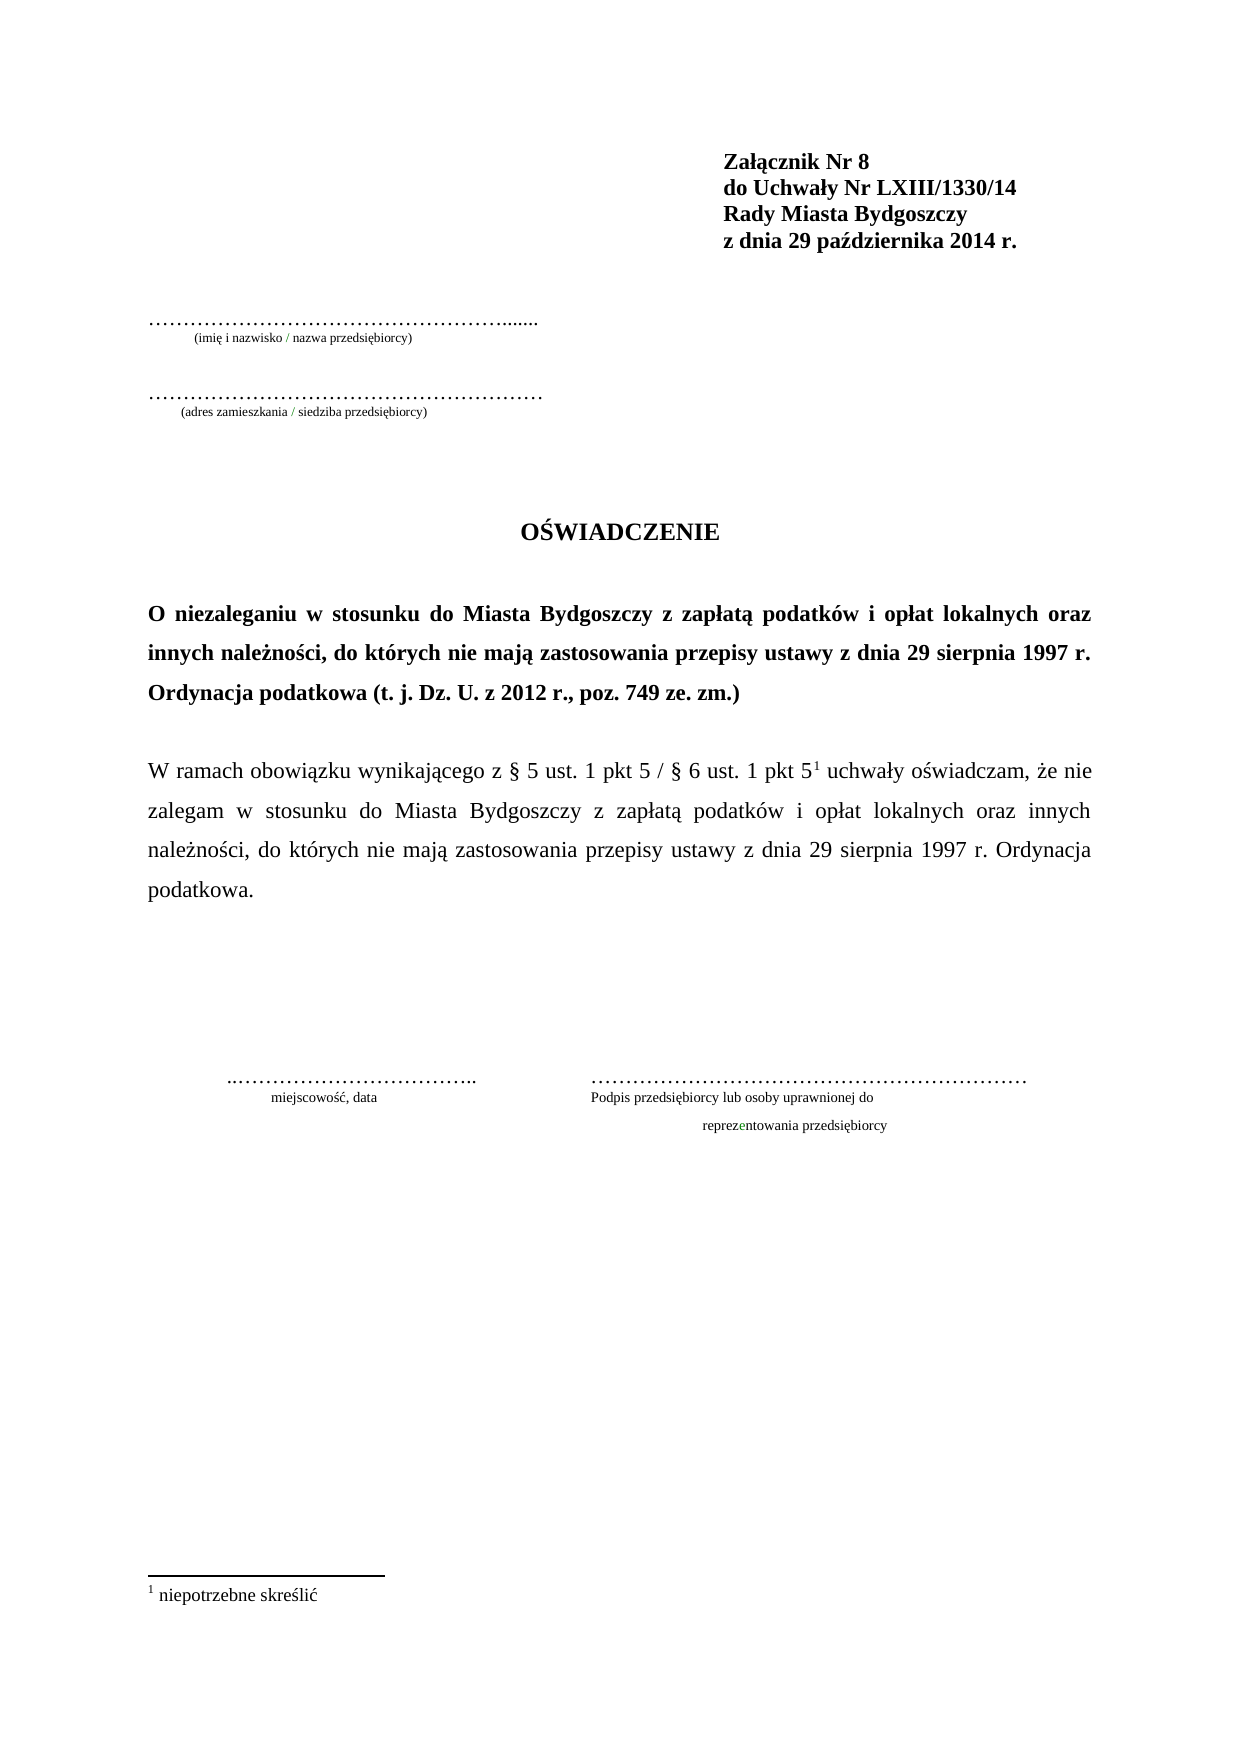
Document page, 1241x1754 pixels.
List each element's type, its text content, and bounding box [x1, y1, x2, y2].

text OŚWIADCZENIE [148, 517, 1092, 546]
text (imię i nazwisko / nazwa przedsiębiorcy) [148, 330, 1092, 356]
text ..…………………………….. ……………………………………………………… [148, 1064, 1051, 1088]
text Rady Miasta Bydgoszczy [649, 200, 1092, 227]
text W ramach obowiązku wynikającego z § 5 ust. 1 pkt 5 / § 6 ust. 1 pkt 5 uchwały oświadczam, że nie zalegam w stosunku do Miasta Bydgoszczy z zapłatą podatków i opłat lokalnych oraz innych należności, do których nie mają zastosowania przepisy ustawy z dnia 29 sierpnia 1997 r. Ordynacja podatkowa. [148, 757, 1092, 902]
text ……………………………………………....... [148, 306, 1092, 330]
text Załącznik Nr 8 [723, 148, 1092, 174]
text reprezentowania przedsiębiorcy [148, 1117, 1051, 1146]
text miejscowość, data Podpis przedsiębiorcy lub osoby uprawnionej do [148, 1088, 1051, 1117]
text O niezaleganiu w stosunku do Miasta Bydgoszczy z zapłatą podatków i opłat lokalnych oraz innych należności, do których nie mają zastosowania przepisy ustawy z dnia 29 sierpnia 1997 r. Ordynacja podatkowa (t. j. Dz. U. z 2012 r., poz. 749 ze. zm.) [148, 599, 1092, 705]
text (adres zamieszkania / siedziba przedsiębiorcy) [148, 404, 1092, 431]
text z dnia 29 października 2014 r. [649, 227, 1092, 253]
text do Uchwały Nr LXIII/1330/14 [649, 174, 1092, 200]
text ………………………………………………… [148, 380, 1092, 404]
